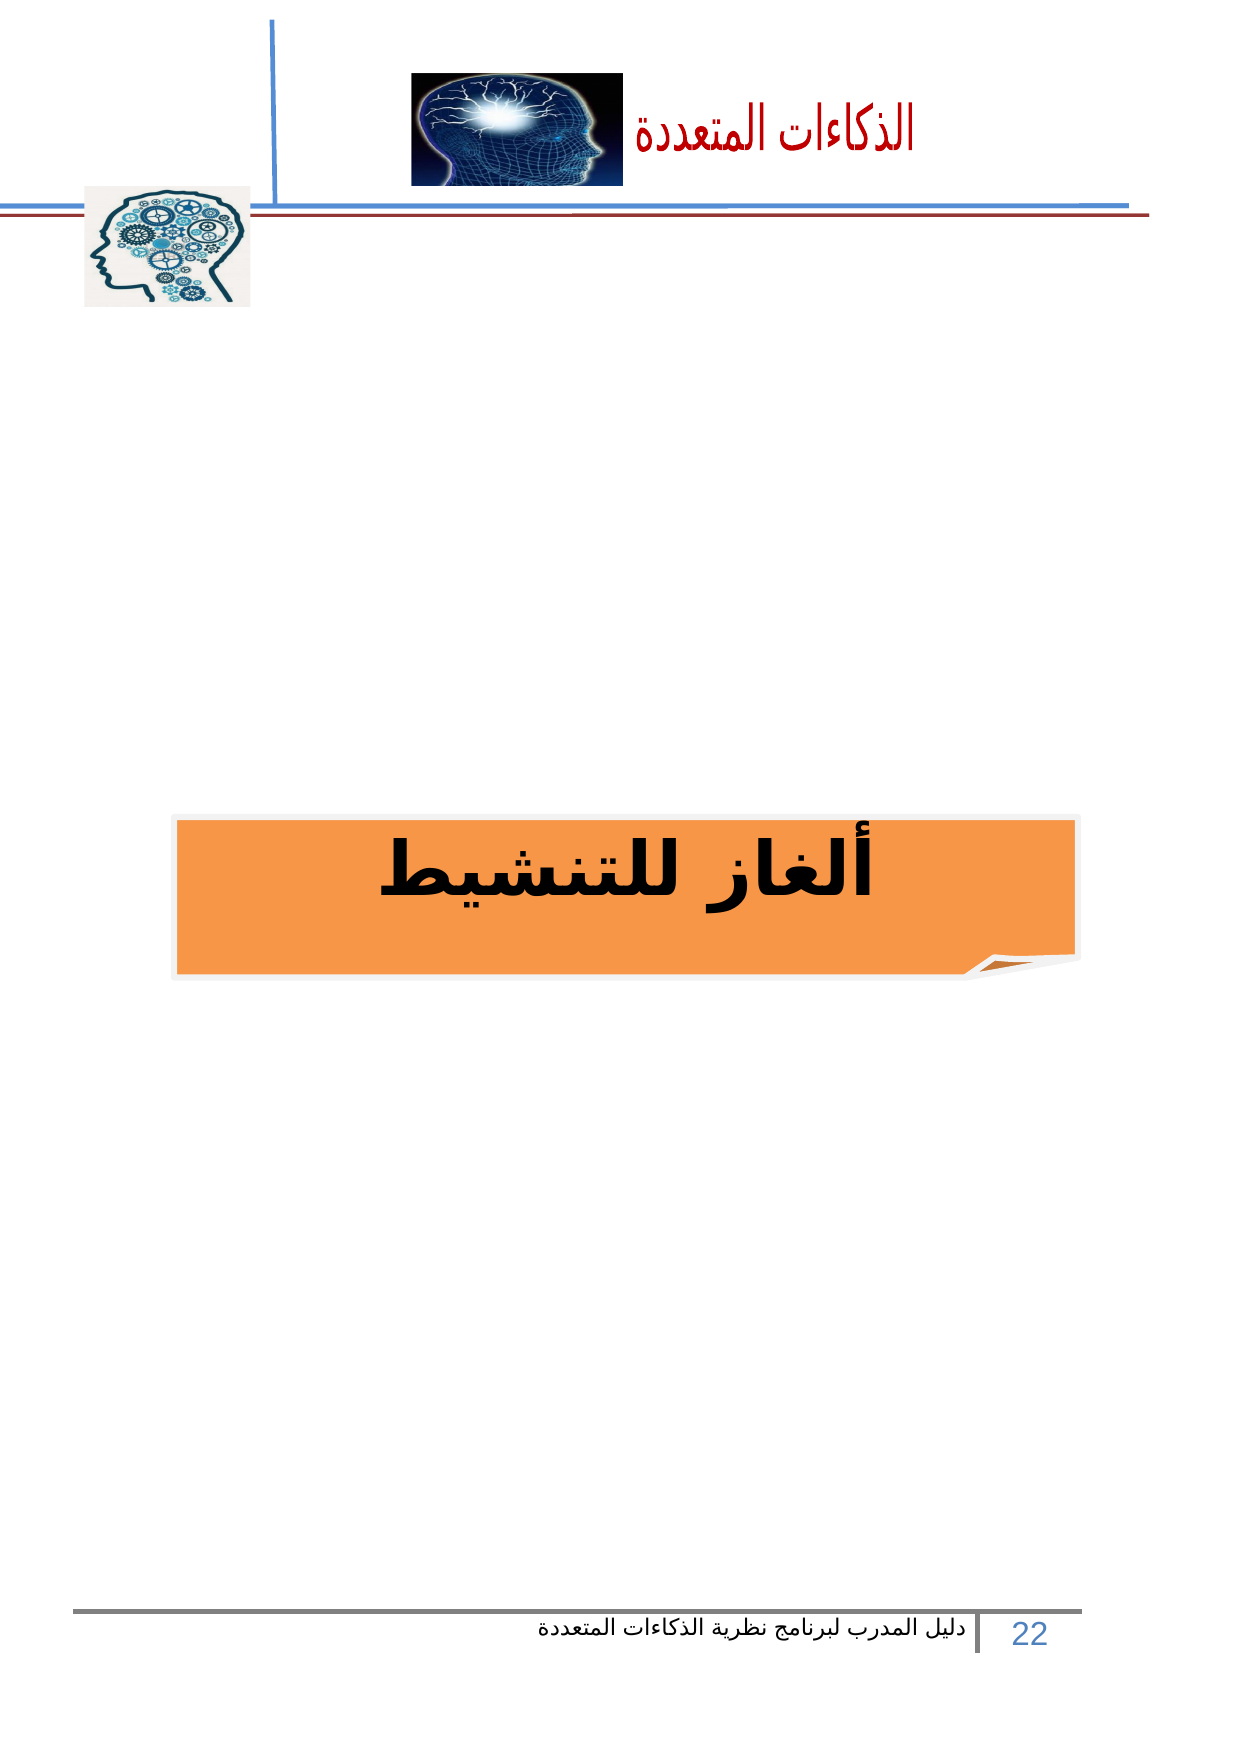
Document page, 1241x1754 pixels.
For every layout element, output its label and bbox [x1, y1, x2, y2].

picture [84, 186, 251, 307]
picture [411, 73, 623, 186]
